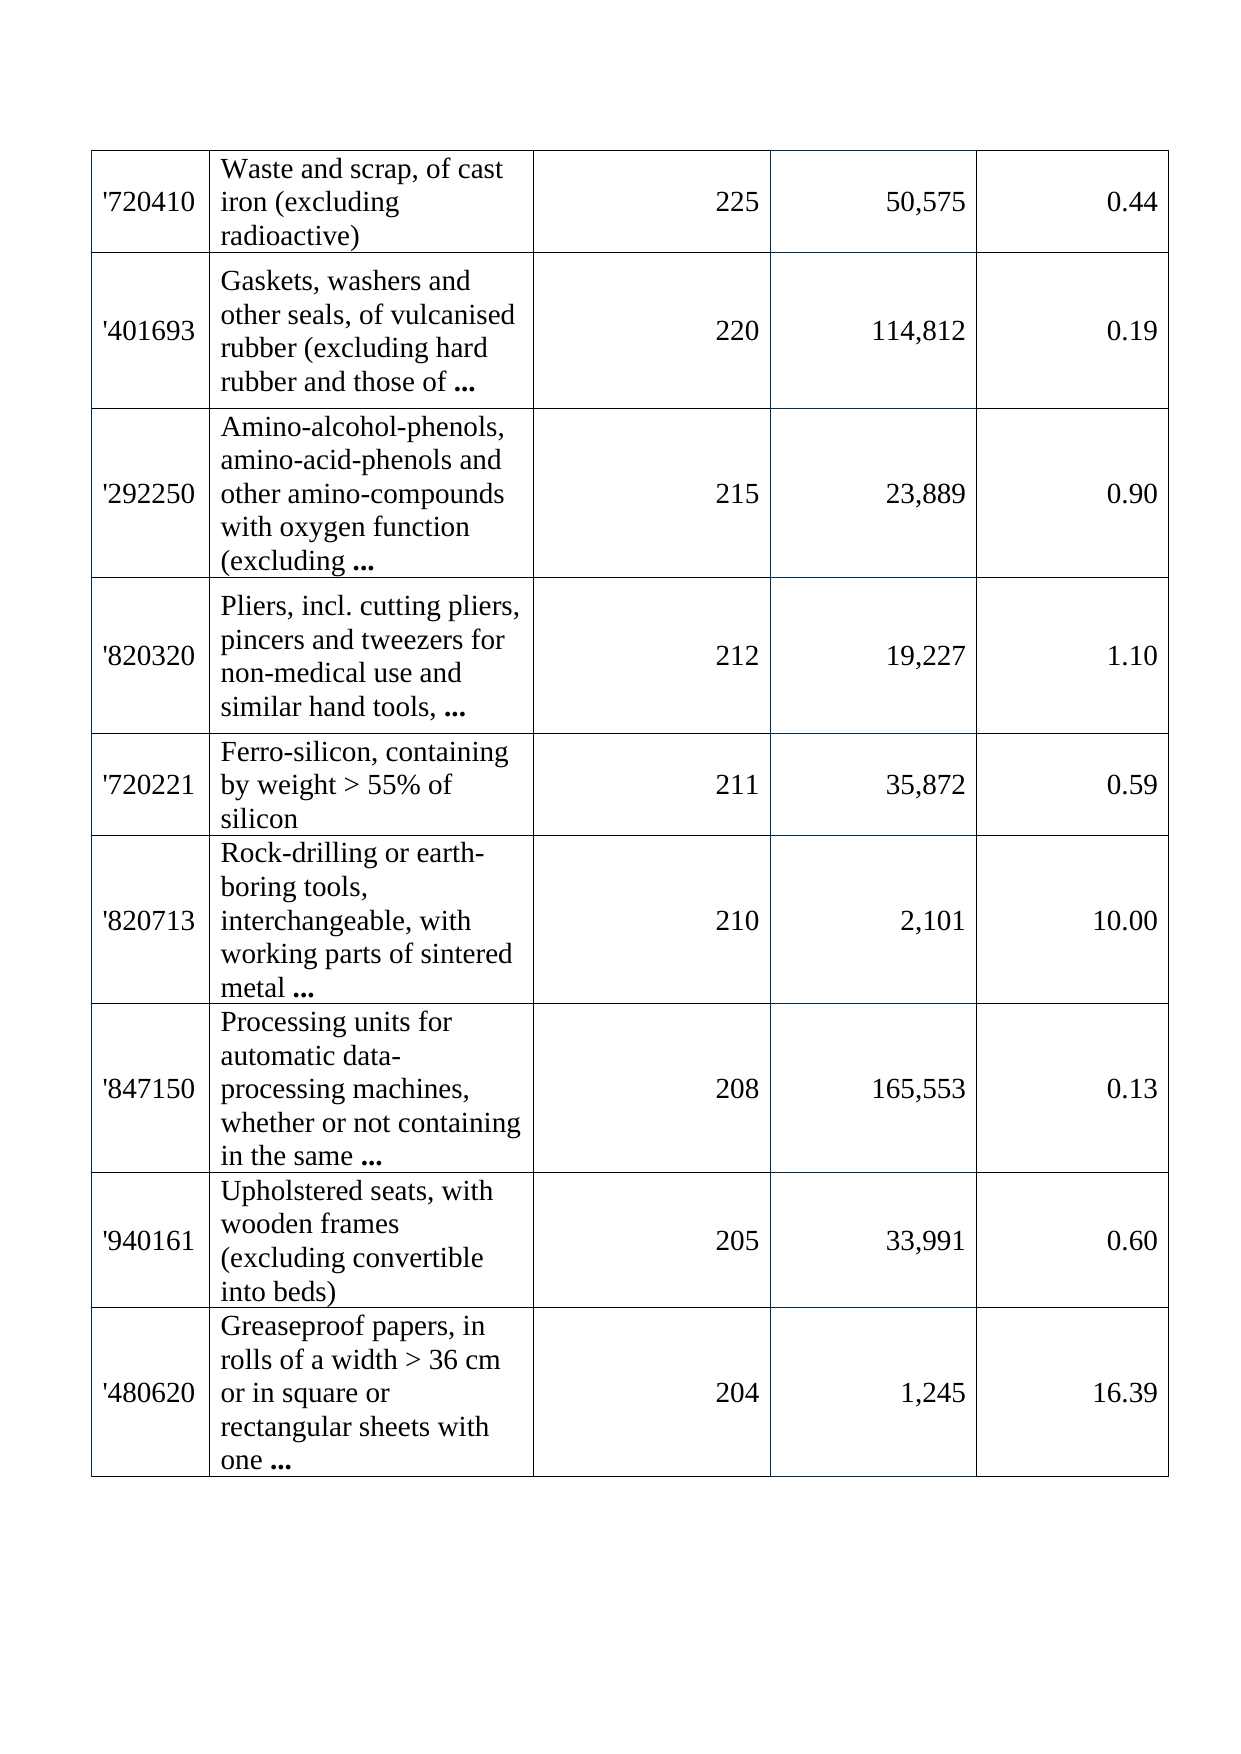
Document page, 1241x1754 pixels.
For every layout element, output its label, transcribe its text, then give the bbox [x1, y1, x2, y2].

table_cell 212 [534, 578, 770, 733]
table_cell Rock-drilling or earth-boring tools, interchangeable, with working parts of sintered metal ... [210, 836, 533, 1003]
table_cell 0.19 [977, 253, 1168, 408]
table_cell 1,245 [771, 1308, 976, 1476]
table_cell 220 [534, 253, 770, 408]
table_cell 19,227 [771, 578, 976, 733]
table_cell 33,991 [771, 1173, 976, 1307]
table_cell 35,872 [771, 734, 976, 834]
table_cell 2,101 [771, 836, 976, 1003]
table_cell '292250 [92, 409, 209, 577]
table_cell '820713 [92, 836, 209, 1003]
table_cell '820320 [92, 578, 209, 733]
table_cell 0.59 [977, 734, 1168, 834]
table_cell Ferro-silicon, containing by weight > 55% of silicon [210, 734, 533, 834]
table_cell 0.90 [977, 409, 1168, 577]
table_cell '720410 [92, 151, 209, 252]
table_cell 225 [534, 151, 770, 252]
table_cell '480620 [92, 1308, 209, 1476]
table_cell 205 [534, 1173, 770, 1307]
table_cell 0.44 [977, 151, 1168, 252]
table_cell 50,575 [771, 151, 976, 252]
table_cell 211 [534, 734, 770, 834]
table_cell Upholstered seats, with wooden frames (excluding convertible into beds) [210, 1173, 533, 1307]
table_cell 204 [534, 1308, 770, 1476]
table_cell '401693 [92, 253, 209, 408]
table_cell '847150 [92, 1004, 209, 1172]
table_cell 215 [534, 409, 770, 577]
table_cell Greaseproof papers, in rolls of a width > 36 cm or in square or rectangular sheets with one ... [210, 1308, 533, 1476]
table_cell 165,553 [771, 1004, 976, 1172]
table_cell 0.13 [977, 1004, 1168, 1172]
table_cell Processing units for automatic data-processing machines, whether or not containing in the same ... [210, 1004, 533, 1172]
table_cell 114,812 [771, 253, 976, 408]
table_cell '940161 [92, 1173, 209, 1307]
table_cell 0.60 [977, 1173, 1168, 1307]
table_cell Gaskets, washers and other seals, of vulcanised rubber (excluding hard rubber and those of ... [210, 253, 533, 408]
table_cell 10.00 [977, 836, 1168, 1003]
table_cell 210 [534, 836, 770, 1003]
table_cell Pliers, incl. cutting pliers, pincers and tweezers for non-medical use and similar hand tools, ... [210, 578, 533, 733]
table_cell 23,889 [771, 409, 976, 577]
table_cell 16.39 [977, 1308, 1168, 1476]
table_cell '720221 [92, 734, 209, 834]
table_cell 208 [534, 1004, 770, 1172]
table_cell Waste and scrap, of cast iron (excluding radioactive) [210, 151, 533, 252]
table_cell 1.10 [977, 578, 1168, 733]
table_cell Amino-alcohol-phenols, amino-acid-phenols and other amino-compounds with oxygen function (excluding ... [210, 409, 533, 577]
